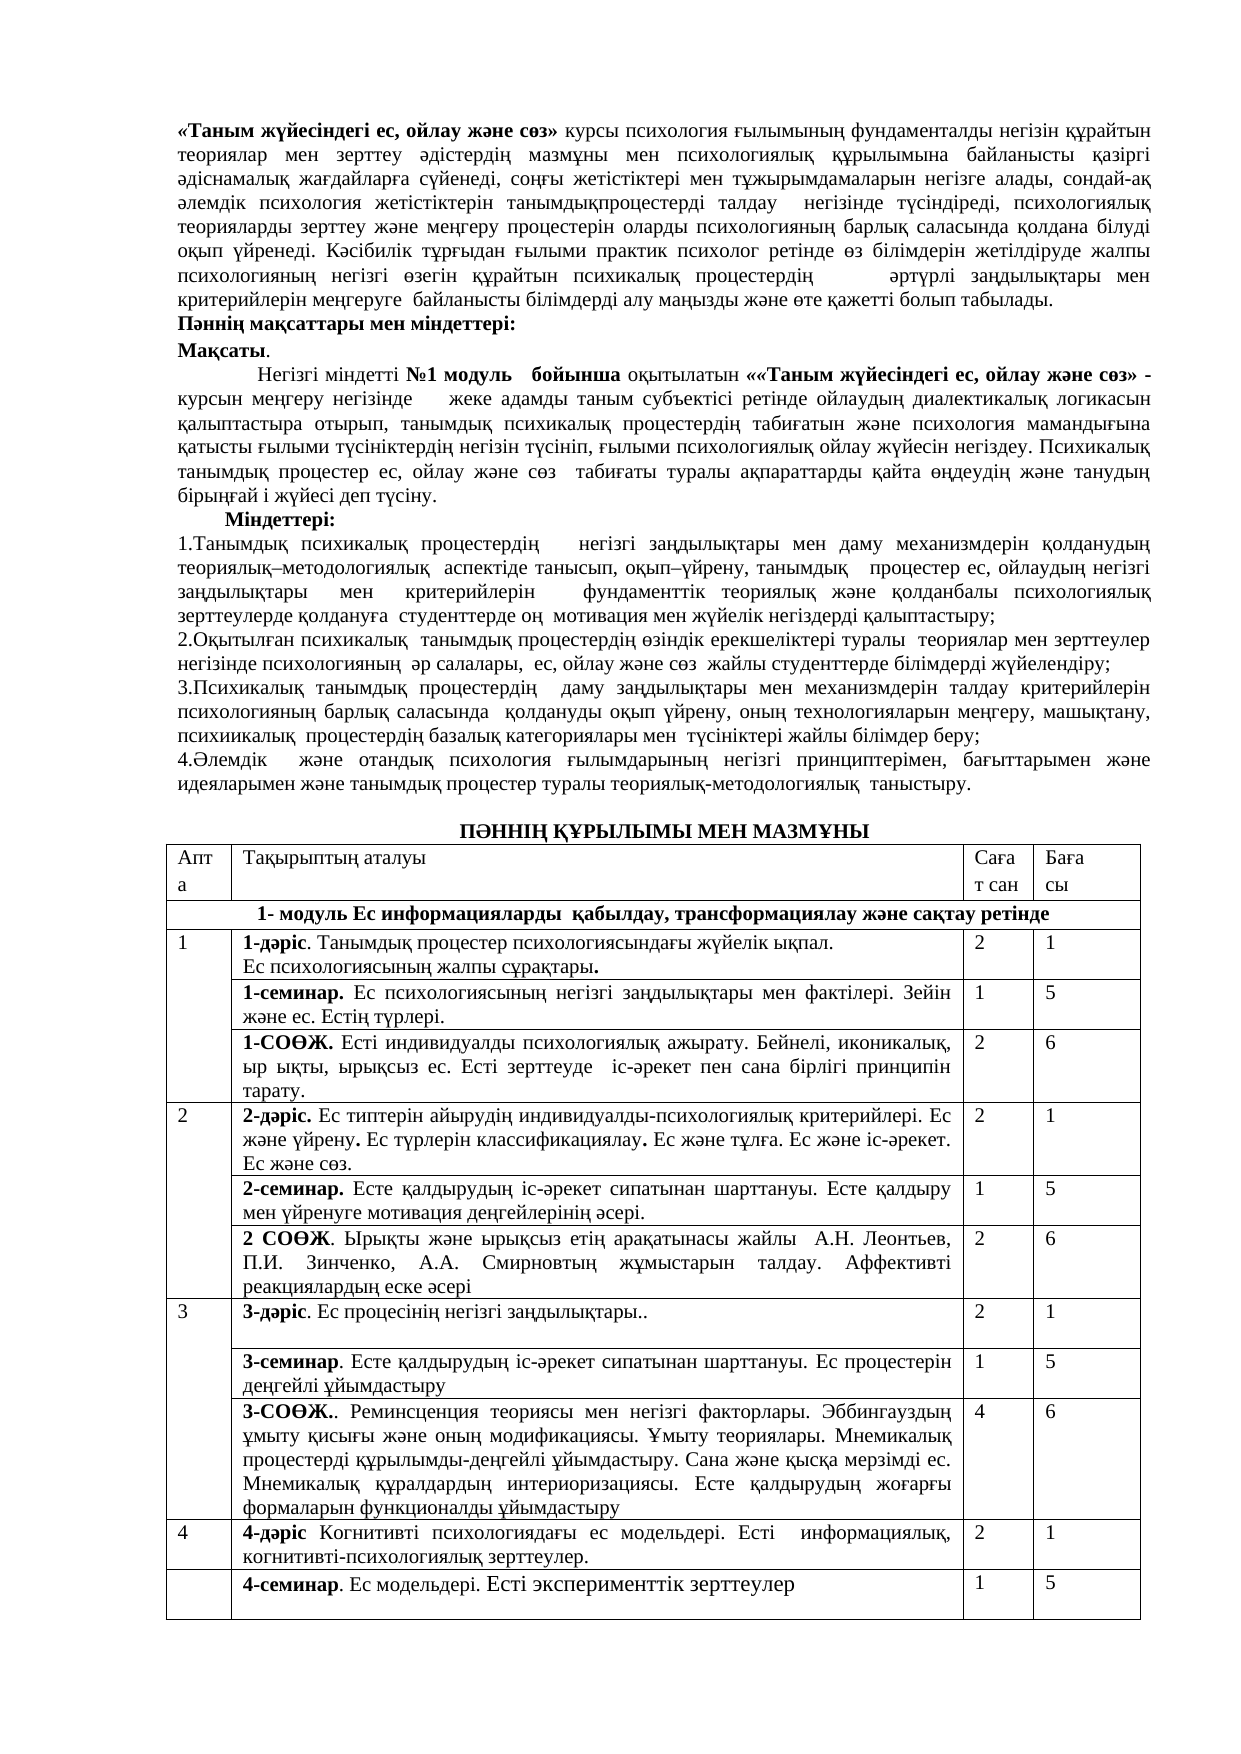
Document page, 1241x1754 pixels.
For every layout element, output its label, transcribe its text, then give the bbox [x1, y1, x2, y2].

table_cell 2 [964, 1520, 1033, 1569]
table_cell 1 [167, 930, 231, 1102]
table_cell 5 [1034, 1349, 1140, 1398]
table_cell 2 [964, 1103, 1033, 1175]
table_cell 1 [1034, 1299, 1140, 1348]
table_cell 2 [964, 1299, 1033, 1348]
title Міндеттері: [177, 507, 1152, 531]
table_cell 6 [1034, 1030, 1140, 1102]
table_cell 2 [964, 1030, 1033, 1102]
table_cell 1 [1034, 1103, 1140, 1175]
table_cell 2 [964, 930, 1033, 979]
table_cell 3-СОӨЖ.. Реминсценция теориясы мен негізгі факторлары. Эббингауздың ұмыту қисығы және оның модификациясы. Ұмыту теориялары. Мнемикалық процестерді құрылымды-деңгейлі ұйымдастыру. Сана және қысқа мерзімді ес. Мнемикалық құралдардың интериоризациясы. Есте қалдырудың жоғарғы формаларын функционалды ұйымдастыру [232, 1399, 963, 1519]
table_header Сағат сан [964, 845, 1033, 900]
table_cell 2 СОӨЖ. Ырықты және ырықсыз етің арақатынасы жайлы А.Н. Леонтьев, П.И. Зинченко, А.А. Смирновтың жұмыстарын талдау. Аффективті реакциялардың еске әсері [232, 1226, 963, 1298]
table_cell 1 [964, 980, 1033, 1029]
text «Таным жүйесіндегі ес, ойлау және сөз» курсы психология ғылымының фундаменталды негізін құрайтын теориялар мен зерттеу әдістердің мазмұны мен психологиялық құрылымына байланысты қазіргі әдіснамалық жағдайларға сүйенеді, соңғы жетістіктері мен тұжырымдамаларын негізге алады, сондай-ақ әлемдік психология жетістіктерін танымдықпроцестерді талдау негізінде түсіндіреді, психологиялық теорияларды зерттеу және меңгеру процестерін оларды психологияның барлық саласында қолдана білуді оқып үйренеді. Кәсібилік тұрғыдан ғылыми практик психолог ретінде өз білімдерін жетілдіруде жалпы психологияның негізгі өзегін құрайтын психикалық процестердің әртүрлі заңдылықтары мен критерийлерін меңгеруге байланысты білімдерді алу маңызды және өте қажетті болып табылады. [177, 118, 1152, 311]
text 2.Оқытылған психикалық танымдық процестердің өзіндік ерекшеліктері туралы теориялар мен зерттеулер негізінде психологияның әр салалары, ес, ойлау және сөз жайлы студенттерде білімдерді жүйелендіру; [177, 627, 1152, 675]
text 3.Психикалық танымдық процестердің даму заңдылықтары мен механизмдерін талдау критерийлерін психологияның барлық саласында қолдануды оқып үйрену, оның технологияларын меңгеру, машықтану, психиикалық процестердің базалық категориялары мен түсініктері жайлы білімдер беру; [177, 675, 1152, 747]
table_cell 5 [1034, 1176, 1140, 1225]
table_cell 2-дәріс. Ес типтерін айырудің индивидуалды-психологиялық критерийлері. Ес және үйрену. Ес түрлерін классификациялау. Ес және тұлға. Ес және іс-әрекет. Ес және сөз. [232, 1103, 963, 1175]
table_cell 1 [964, 1349, 1033, 1398]
table_cell 6 [1034, 1399, 1140, 1519]
table_cell 1- модуль Ес информацияларды қабылдау, трансформациялау және сақтау ретінде [167, 901, 1140, 929]
table_cell 1-СОӨЖ. Есті индивидуалды психологиялық ажырату. Бейнелі, иконикалық, ыр ықты, ырықсыз ес. Есті зерттеуде іс-әрекет пен сана бірлігі принципін тарату. [232, 1030, 963, 1102]
table_cell 4-дәріс Когнитивті психологиядағы ес модельдері. Есті информациялық, когнитивті-психологиялық зерттеулер. [232, 1520, 963, 1569]
table_header Апта [167, 845, 231, 900]
table_cell 1-дәріс. Танымдық процестер психологиясындағы жүйелік ықпал. Ес психологиясының жалпы сұрақтары. [232, 930, 963, 979]
text 4.Әлемдік және отандық психология ғылымдарының негізгі принциптерімен, бағыттарымен және идеяларымен және танымдық процестер туралы теориялық-методологиялық таныстыру. [177, 747, 1152, 795]
text ПӘННІҢ ҚҰРЫЛЫМЫ МЕН МАЗМҰНЫ [177, 819, 1152, 843]
table_cell [167, 1570, 231, 1619]
table_cell 3-дәріс. Ес процесінің негізгі заңдылықтары.. [232, 1299, 963, 1348]
table_cell 1 [964, 1176, 1033, 1225]
table_header Баға сы [1034, 845, 1140, 900]
table_cell 2 [167, 1103, 231, 1298]
table_cell 3-семинар. Есте қалдырудың іс-әрекет сипатынан шарттануы. Ес процестерін деңгейлі ұйымдастыру [232, 1349, 963, 1398]
table_cell 4 [964, 1399, 1033, 1519]
title Негізгі міндетті №1 модуль бойынша оқытылатын ««Таным жүйесіндегі ес, ойлау және сөз» - курсын меңгеру негізінде жеке адамды таным субъектісі ретінде ойлаудың диалектикалық логикасын қалыптастыра отырып, танымдық психикалық процестердің табиғатын және психология мамандығына қатысты ғылыми түсініктердің негізін түсініп, ғылыми психологиялық ойлау жүйесін негіздеу. Психикалық танымдық процестер ес, ойлау және сөз табиғаты туралы ақпараттарды қайта өңдеудің және танудың бірыңғай і жүйесі деп түсіну. [177, 362, 1152, 507]
table_header Тақырыптың аталуы [232, 845, 963, 900]
table_cell 2-семинар. Есте қалдырудың іс-әрекет сипатынан шарттануы. Есте қалдыру мен үйренуге мотивация деңгейлерінің әсері. [232, 1176, 963, 1225]
text Пәннің мақсаттары мен міндеттері: [177, 311, 1152, 335]
table_cell 3 [167, 1299, 231, 1519]
table_cell 6 [1034, 1226, 1140, 1298]
table_cell 2 [964, 1226, 1033, 1298]
table_cell 1 [964, 1570, 1033, 1619]
text Мақсаты. [177, 338, 1152, 362]
table_cell 5 [1034, 1570, 1140, 1619]
table_cell 1-семинар. Ес психологиясының негізгі заңдылықтары мен фактілері. Зейін және ес. Естің түрлері. [232, 980, 963, 1029]
table_cell 4-семинар. Ес модельдері. Есті эксперименттік зерттеулер [232, 1570, 963, 1619]
table_cell 1 [1034, 930, 1140, 979]
table_cell 1 [1034, 1520, 1140, 1569]
text 1.Танымдық психикалық процестердің негізгі заңдылықтары мен даму механизмдерін қолданудың теориялық–методологиялық аспектіде танысып, оқып–үйрену, танымдық процестер ес, ойлаудың негізгі заңдылықтары мен критерийлерін фундаменттік теориялық және қолданбалы психологиялық зерттеулерде қолдануға студенттерде оң мотивация мен жүйелік негіздерді қалыптастыру; [177, 531, 1152, 627]
table_cell 4 [167, 1520, 231, 1569]
table_cell 5 [1034, 980, 1140, 1029]
